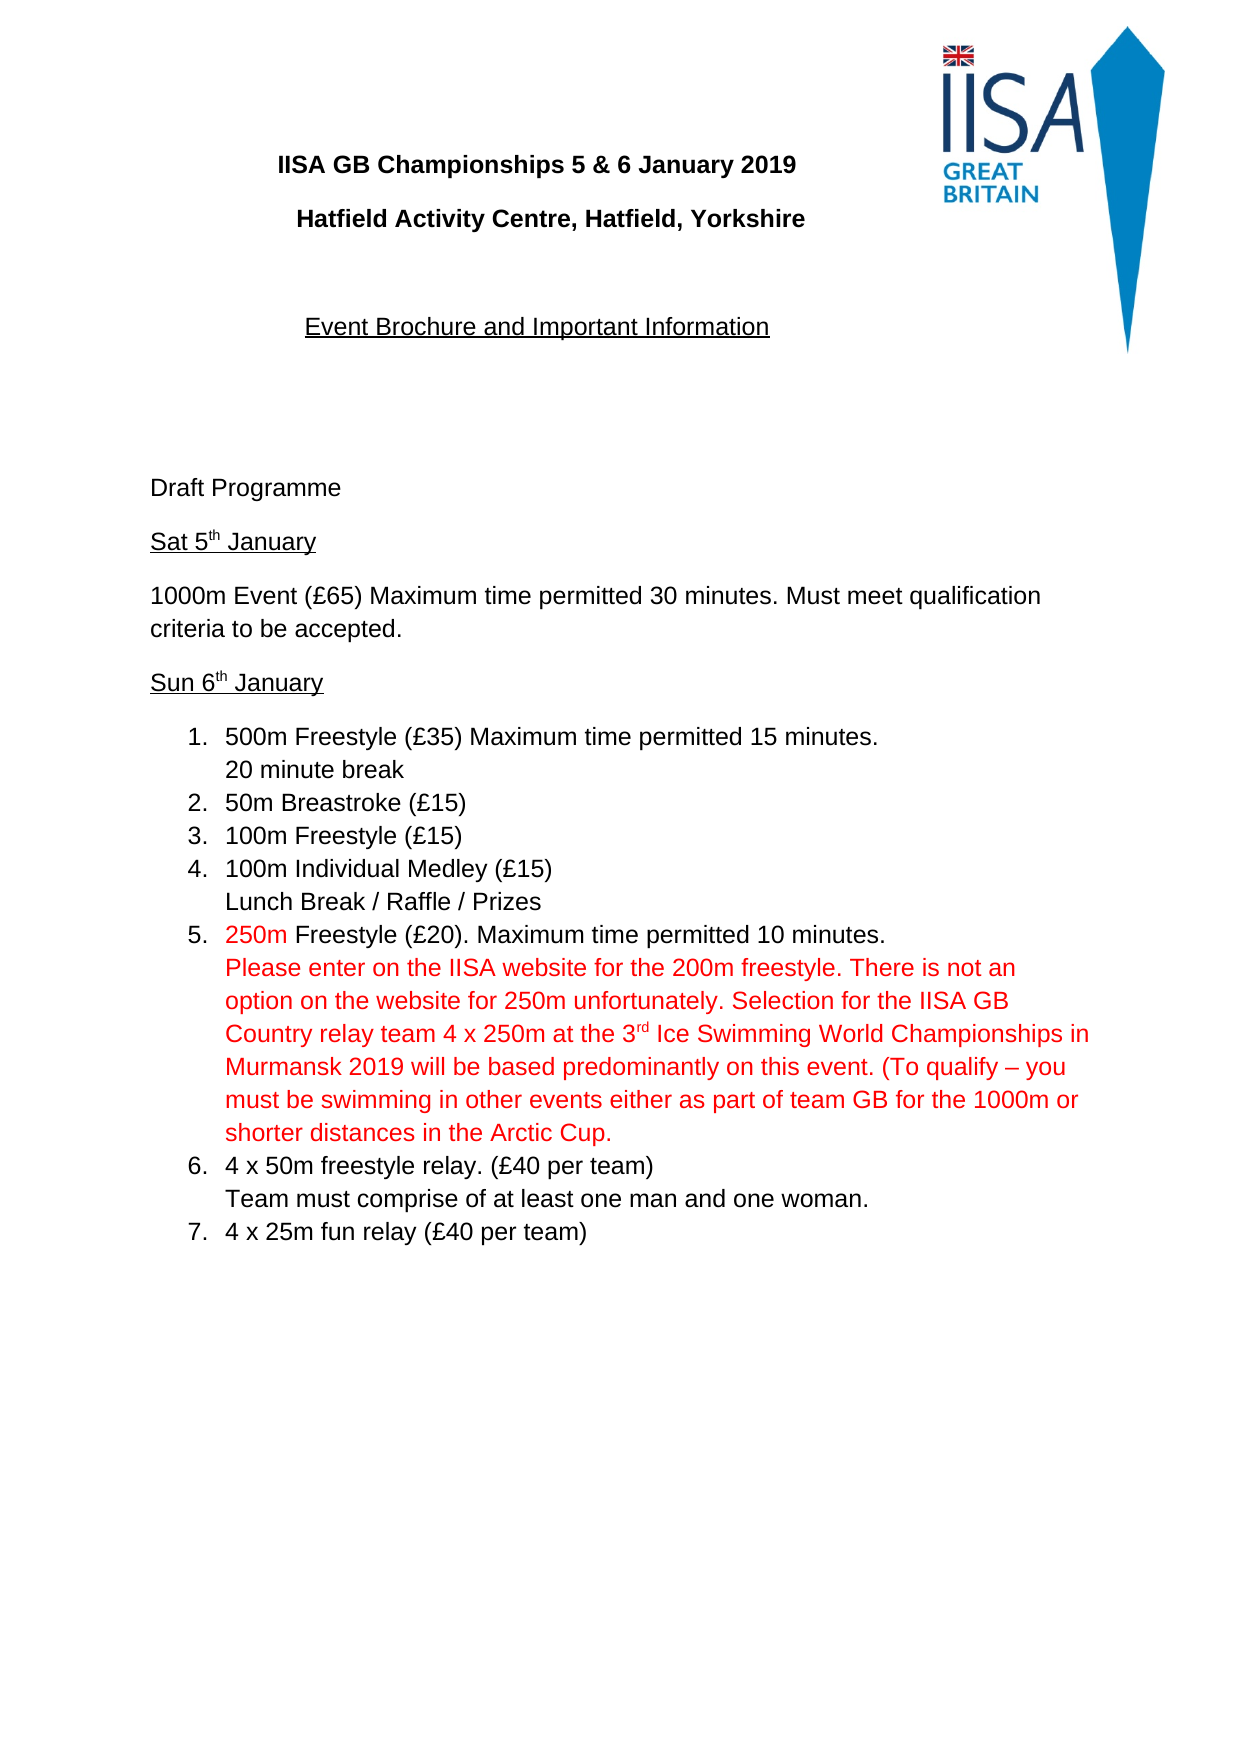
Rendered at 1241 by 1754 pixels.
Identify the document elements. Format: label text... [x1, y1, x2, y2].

text 1000m Event (£65) Maximum time permitted 30 minutes. Must meet qualification criteria to be accepted. [150, 581, 1090, 643]
text Event Brochure and Important Information [150, 312, 942, 340]
picture [942, 26, 1165, 351]
list Team must comprise of at least one man and one woman. [225, 1184, 1090, 1213]
text Draft Programme [150, 473, 1090, 502]
text Hatfield Activity Centre, Hatfield, Yorkshire [150, 204, 942, 233]
list 250m Freestyle (£20). Maximum time permitted 10 minutes. [187, 920, 1090, 948]
list 100m Individual Medley (£15) [187, 854, 1090, 882]
list 4 x 50m freestyle relay. (£40 per team) [187, 1151, 1090, 1179]
text Sat 5th January [150, 527, 1090, 556]
list Please enter on the IISA website for the 200m freestyle. There is not an option on the website for 250m unfortunately. Selection for the IISA GB Country relay team 4 x 250m at the 3rd Ice Swimming World Championships in Murmansk 2019 will be based predominantly on this event. (To qualify – you must be swimming in other events either as part of team GB for the 1000m or shorter distances in the Arctic Cup. [225, 953, 1090, 1147]
list 50m Breastroke (£15) [187, 788, 1090, 816]
text IISA GB Championships 5 & 6 January 2019 [150, 150, 942, 179]
list 4 x 25m fun relay (£40 per team) [187, 1217, 1090, 1246]
list 100m Freestyle (£15) [187, 821, 1090, 849]
list 500m Freestyle (£35) Maximum time permitted 15 minutes. [187, 722, 1090, 750]
list 20 minute break [225, 754, 1090, 783]
list Lunch Break / Raffle / Prizes [225, 887, 1090, 915]
text Sun 6th January [150, 668, 1090, 696]
